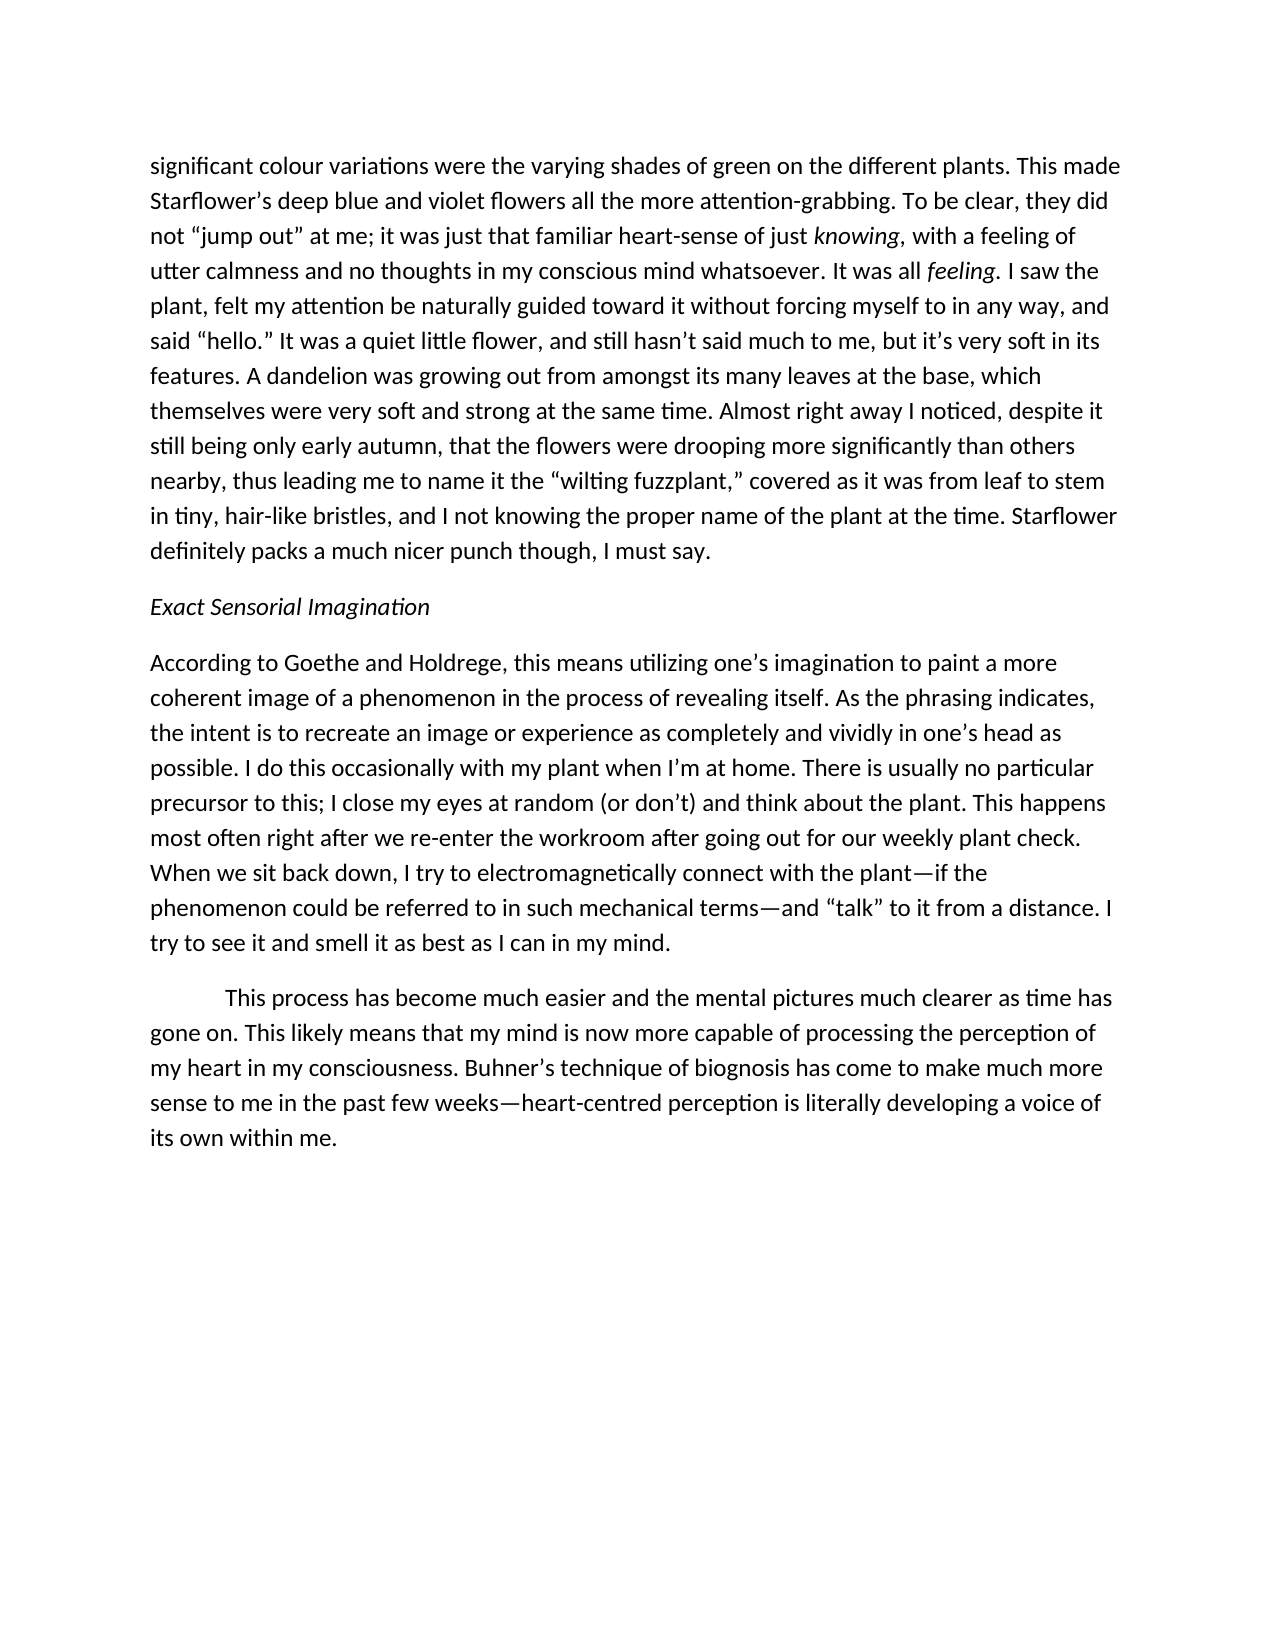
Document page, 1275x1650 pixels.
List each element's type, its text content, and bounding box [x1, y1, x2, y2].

text Exact Sensorial Imagination [150, 591, 1125, 621]
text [150, 150, 1125, 566]
text This process has become much easier and the mental pictures much clearer as time has gone on. This likely means that my mind is now more capable of processing the perception of my heart in my consciousness. Buhner’s technique of biognosis has come to make much more sense to me in the past few weeks—heart-centred perception is literally developing a voice of its own within me. [150, 982, 1125, 1153]
text According to Goethe and Holdrege, this means utilizing one’s imagination to paint a more coherent image of a phenomenon in the process of revealing itself. As the phrasing indicates, the intent is to recreate an image or experience as completely and vividly in one’s head as possible. I do this occasionally with my plant when I’m at home. There is usually no particular precursor to this; I close my eyes at random (or don’t) and think about the plant. This happens most often right after we re-enter the workroom after going out for our weekly plant check. When we sit back down, I try to electromagnetically connect with the plant—if the phenomenon could be referred to in such mechanical terms—and “talk” to it from a distance. I try to see it and smell it as best as I can in my mind. [150, 647, 1125, 957]
